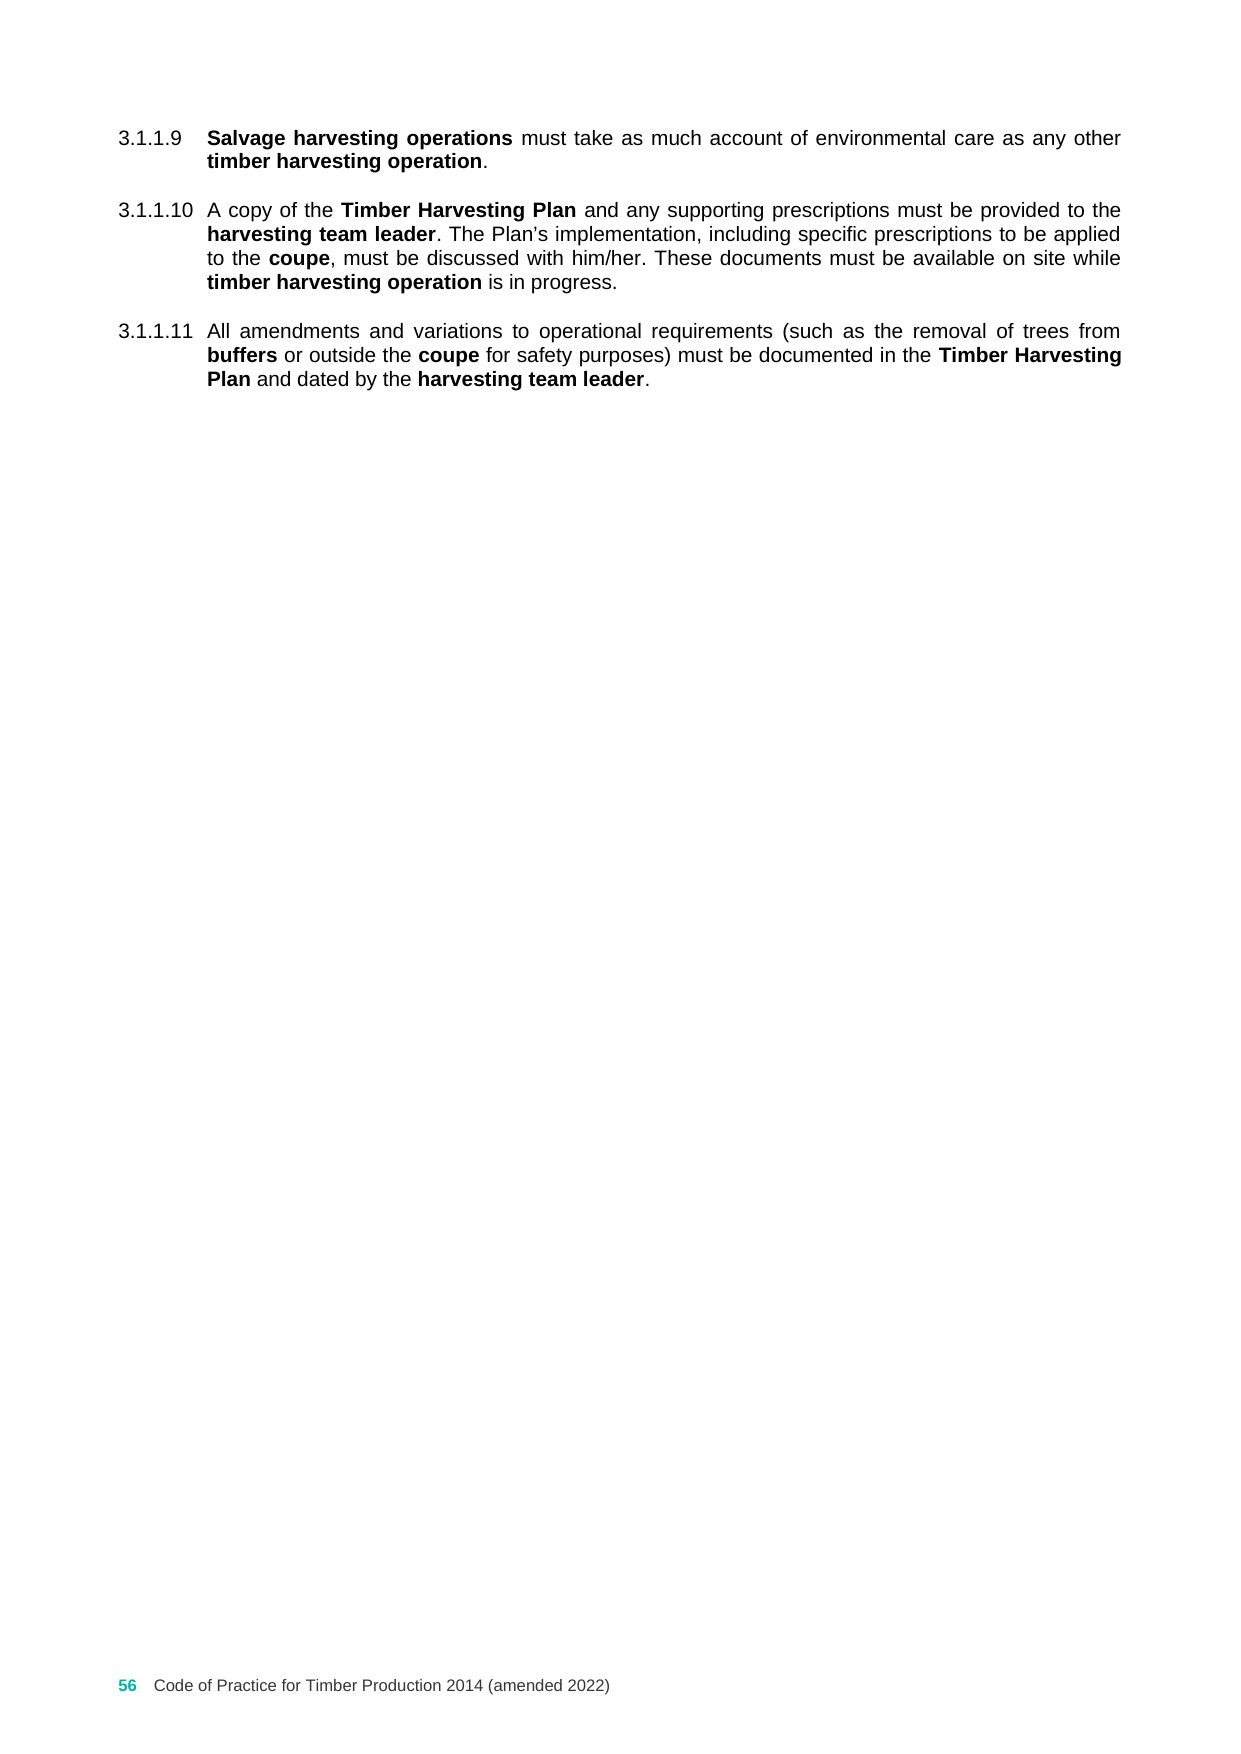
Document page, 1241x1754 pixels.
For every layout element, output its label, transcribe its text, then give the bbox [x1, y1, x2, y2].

subtitle All amendments and variations to operational requirements (such as the removal of trees from buffers or outside the coupe for safety purposes) must be documented in the Timber Harvesting Plan and dated by the harvesting team leader. [118, 319, 1122, 391]
subtitle Salvage harvesting operations must take as much account of environmental care as any other timber harvesting operation. [118, 125, 1122, 173]
subtitle A copy of the Timber Harvesting Plan and any supporting prescriptions must be provided to the harvesting team leader. The Plan’s implementation, including specific prescriptions to be applied to the coupe, must be discussed with him/her. These documents must be available on site while timber harvesting operation is in progress. [118, 198, 1122, 294]
